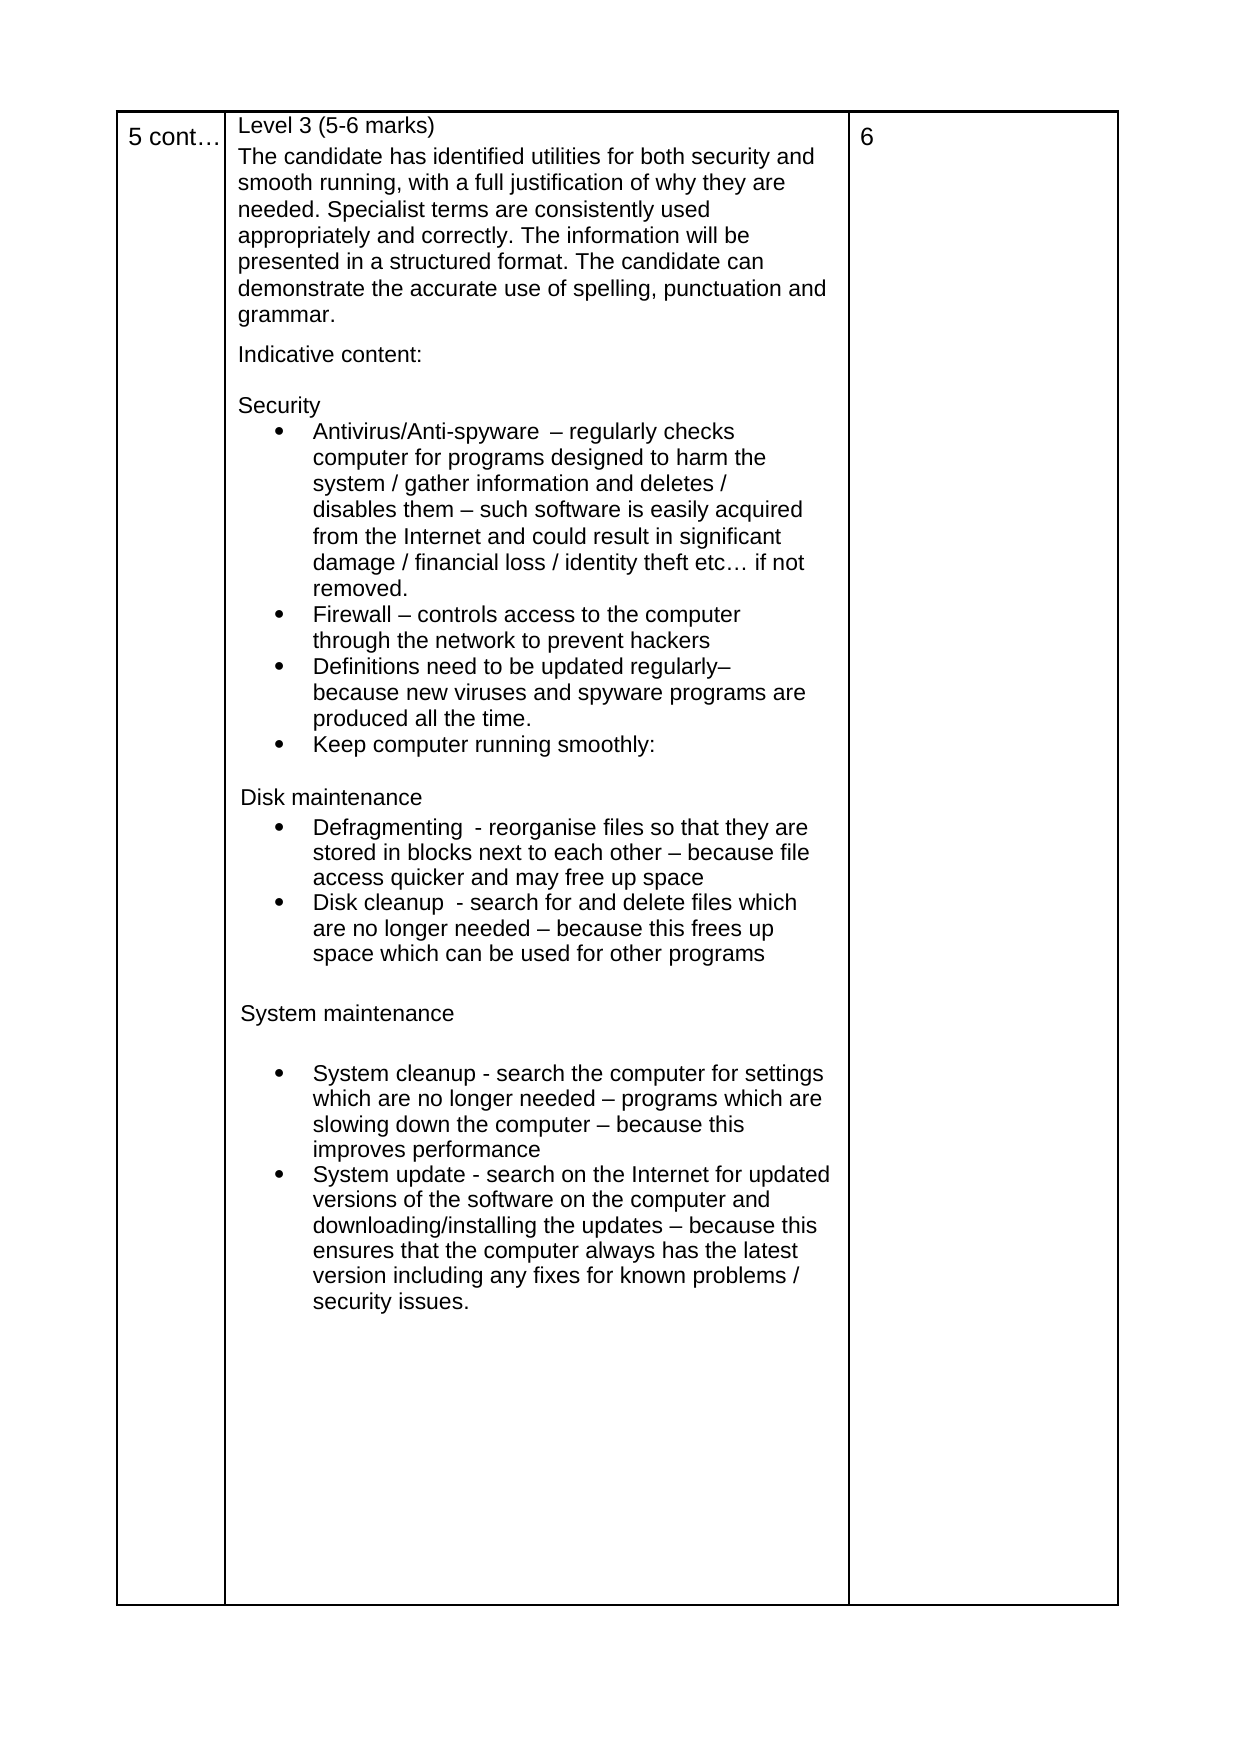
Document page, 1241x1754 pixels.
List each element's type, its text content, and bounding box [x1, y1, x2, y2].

table_cell 6 [850, 113, 1117, 1604]
table_cell 5 cont… [118, 113, 224, 1604]
table_cell Level 3 (5-6 marks) The candidate has identified utilities for both security and smooth running, with a full justification of why they are needed. Specialist terms are consistently used appropriately and correctly. The information will be presented in a structured format. The candidate can demonstrate the accurate use of spelling, punctuation and grammar. Indicative content: Security Antivirus/Anti-spyware – regularly checks computer for programs designed to harm the system / gather information and deletes / disables them – such software is easily acquired from the Internet and could result in significant damage / financial loss / identity theft etc… if not removed. Firewall – controls access to the computer through the network to prevent hackers Definitions need to be updated regularly– because new viruses and spyware programs are produced all the time. Keep computer running smoothly: Disk maintenance Defragmenting - reorganise files so that they are stored in blocks next to each other – because file access quicker and may free up space Disk cleanup - search for and delete files which are no longer needed – because this frees up space which can be used for other programs System maintenance System cleanup - search the computer for settings which are no longer needed – programs which are slowing down the computer – because this improves performance System update - search on the Internet for updated versions of the software on the computer and downloading/installing the updates – because this ensures that the computer always has the latest version including any fixes for known problems / security issues. [226, 113, 848, 1604]
